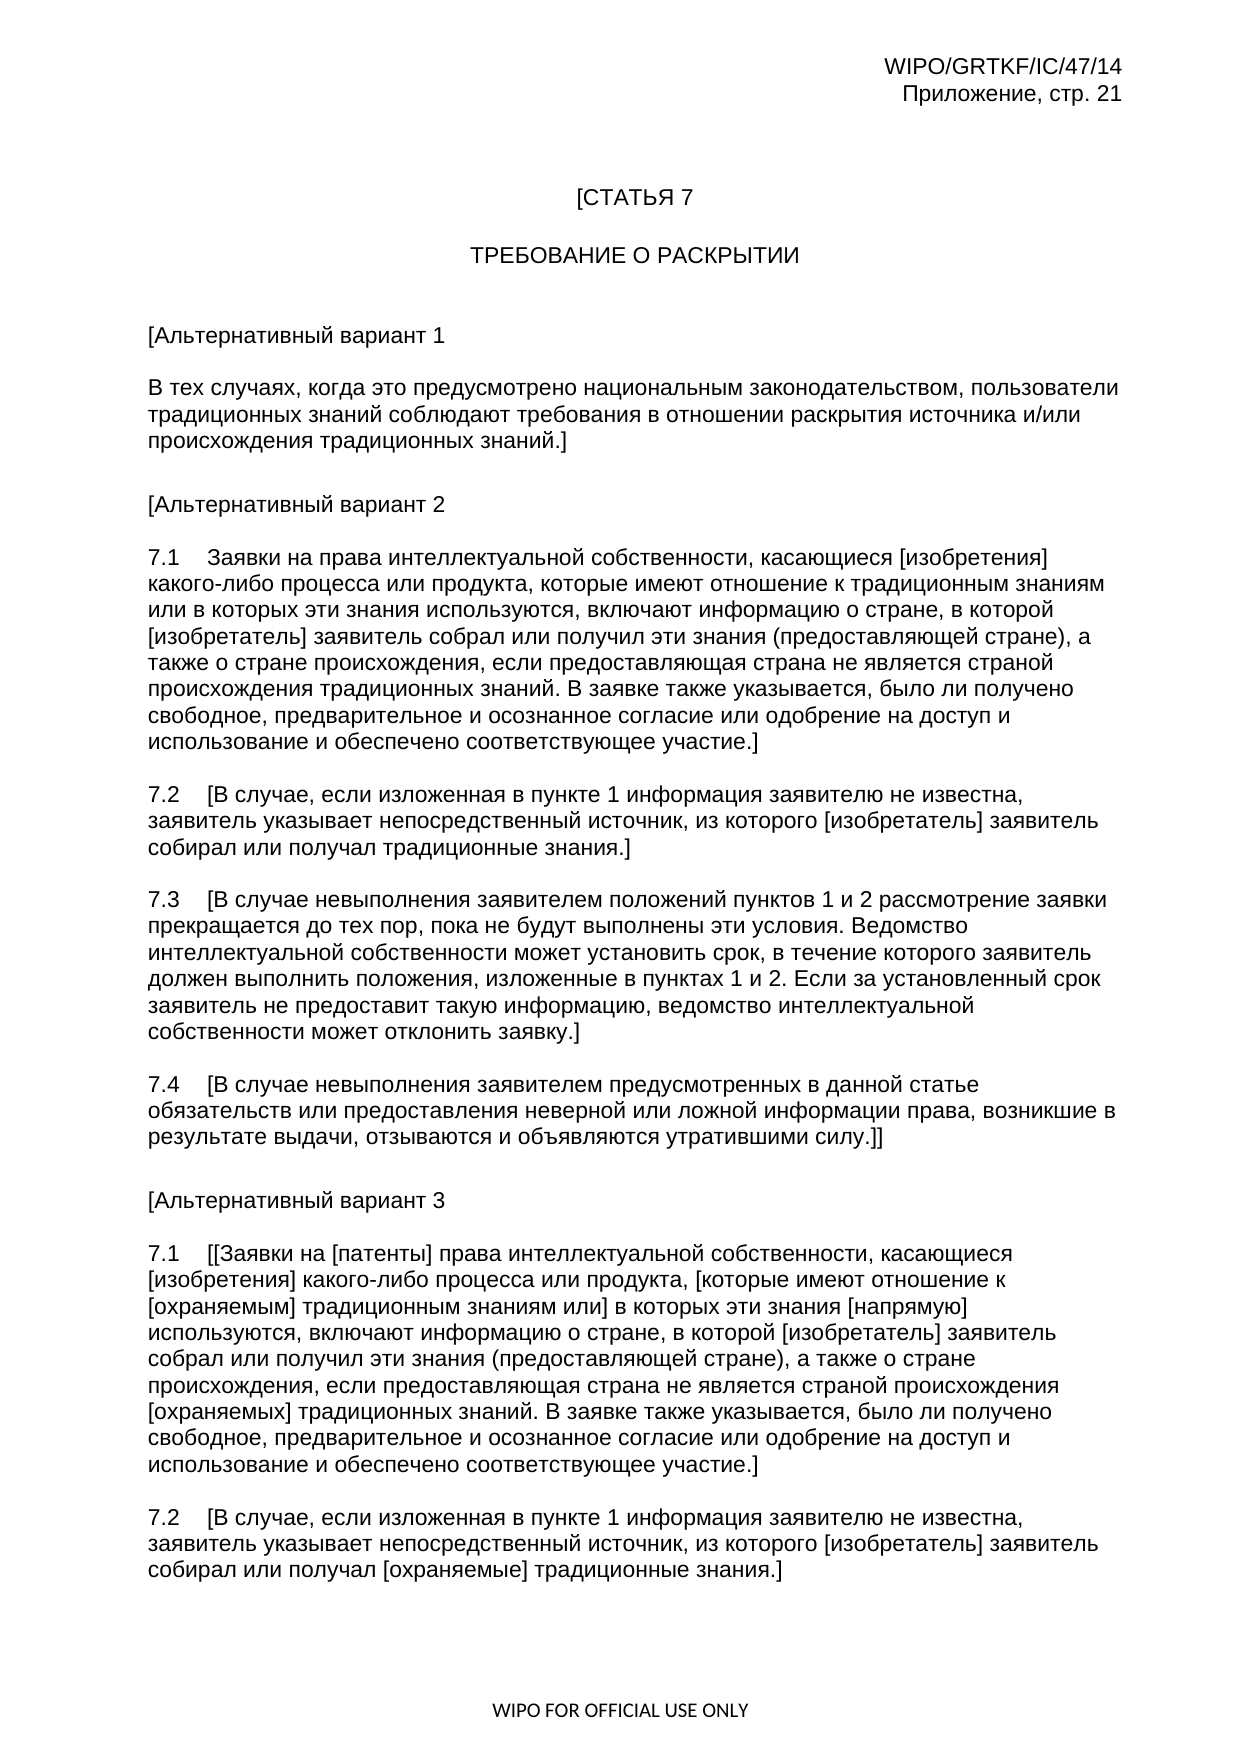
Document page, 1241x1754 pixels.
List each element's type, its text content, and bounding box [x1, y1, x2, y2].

text В тех случаях, когда это предусмотрено национальным законодательством, пользователи традиционных знаний соблюдают требования в отношении раскрытия источника и/или происхождения традиционных знаний.] [148, 374, 1122, 453]
text ТРЕБОВАНИЕ О РАСКРЫТИИ [148, 242, 1122, 269]
text [Альтернативный вариант 2 [148, 491, 1122, 517]
text 7.4 [В случае невыполнения заявителем предусмотренных в данной статье обязательств или предоставления неверной или ложной информации права, возникшие в результате выдачи, отзываются и объявляются утратившими силу.]] [148, 1071, 1122, 1150]
subtitle [СТАТЬЯ 7 [148, 183, 1122, 210]
text [Альтернативный вариант 3 [148, 1187, 1122, 1213]
text [Альтернативный вариант 1 [148, 322, 1122, 348]
text 7.1 [[Заявки на [патенты] права интеллектуальной собственности, касающиеся [изобретения] какого-либо процесса или продукта, [которые имеют отношение к [охраняемым] традиционным знаниям или] в которых эти знания [напрямую] используются, включают информацию о стране, в которой [изобретатель] заявитель собрал или получил эти знания (предоставляющей стране), а также о стране происхождения, если предоставляющая страна не является страной происхождения [охраняемых] традиционных знаний. В заявке также указывается, было ли получено свободное, предварительное и осознанное согласие или одобрение на доступ и использование и обеспечено соответствующее участие.] [148, 1240, 1122, 1477]
text 7.3 [В случае невыполнения заявителем положений пунктов 1 и 2 рассмотрение заявки прекращается до тех пор, пока не будут выполнены эти условия. Ведомство интеллектуальной собственности может установить срок, в течение которого заявитель должен выполнить положения, изложенные в пунктах 1 и 2. Если за установленный срок заявитель не предоставит такую информацию, ведомство интеллектуальной собственности может отклонить заявку.] [148, 886, 1122, 1044]
text 7.2 [В случае, если изложенная в пункте 1 информация заявителю не известна, заявитель указывает непосредственный источник, из которого [изобретатель] заявитель собирал или получал [охраняемые] традиционные знания.] [148, 1503, 1122, 1582]
text 7.1 Заявки на права интеллектуальной собственности, касающиеся [изобретения] какого-либо процесса или продукта, которые имеют отношение к традиционным знаниям или в которых эти знания используются, включают информацию о стране, в которой [изобретатель] заявитель собрал или получил эти знания (предоставляющей стране), а также о стране происхождения, если предоставляющая страна не является страной происхождения традиционных знаний. В заявке также указывается, было ли получено свободное, предварительное и осознанное согласие или одобрение на доступ и использование и обеспечено соответствующее участие.] [148, 543, 1122, 754]
text 7.2 [В случае, если изложенная в пункте 1 информация заявителю не известна, заявитель указывает непосредственный источник, из которого [изобретатель] заявитель собирал или получал традиционные знания.] [148, 781, 1122, 860]
